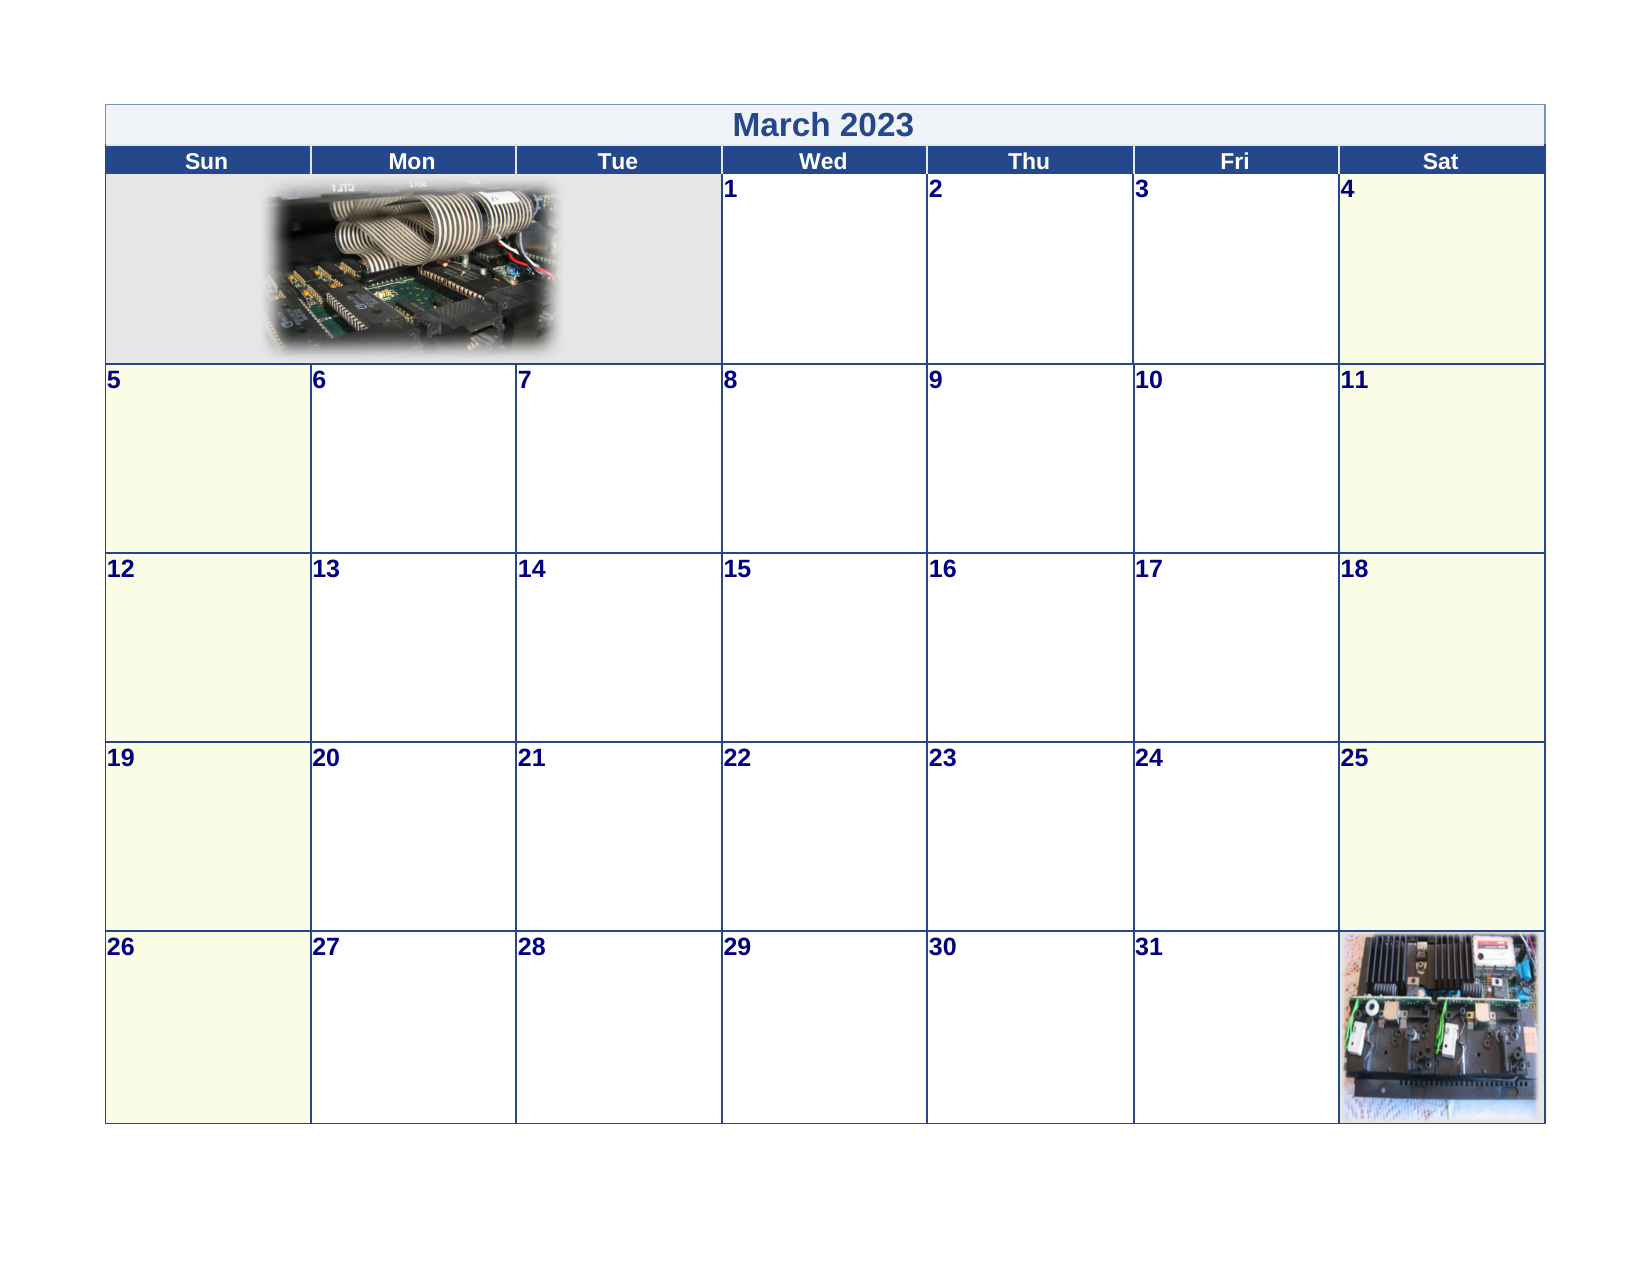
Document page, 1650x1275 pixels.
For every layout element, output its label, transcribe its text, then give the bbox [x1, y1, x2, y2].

table_cell 27 [312, 932, 515, 1123]
table_cell 1 [723, 174, 926, 363]
table_cell Sat [1340, 146, 1544, 174]
table_header [1339, 105, 1544, 144]
table_cell 23 [928, 743, 1133, 930]
table_cell 5 [106, 365, 310, 552]
table_cell [106, 174, 721, 363]
table_cell 29 [723, 932, 926, 1123]
picture [1347, 938, 1533, 1116]
table_cell 31 [1135, 932, 1338, 1123]
table_cell 18 [1340, 554, 1544, 741]
table_cell Wed [723, 146, 926, 174]
table_cell 13 [312, 554, 515, 741]
table_cell 20 [312, 743, 515, 930]
table_cell 25 [268, 184, 557, 354]
table_cell 6 [312, 365, 515, 552]
table_cell 4 [1340, 174, 1544, 363]
table_cell 17 [1135, 554, 1338, 741]
table_cell 12 [106, 554, 310, 741]
table_cell 30 [928, 932, 1133, 1123]
table_header [106, 105, 311, 144]
table_cell Thu [928, 146, 1133, 174]
table_cell 9 [928, 365, 1133, 552]
table_cell 14 [517, 554, 721, 741]
table_cell [1340, 932, 1544, 1123]
table_header March 2023 [311, 105, 1339, 144]
table_cell 10 [1135, 365, 1338, 552]
picture [281, 197, 544, 341]
table_cell 25 [1340, 743, 1544, 930]
table_cell 2 [928, 174, 1132, 363]
table_cell 8 [723, 365, 926, 552]
table_cell 7 [517, 365, 721, 552]
table_cell 3 [1134, 174, 1338, 363]
table_cell 22 [723, 743, 926, 930]
table_cell 24 [1135, 743, 1338, 930]
table_cell 15 [723, 554, 926, 741]
table_cell 16 [928, 554, 1133, 741]
table_cell 11 [1340, 365, 1544, 552]
table_cell 21 [517, 743, 721, 930]
table_cell 28 [517, 932, 721, 1123]
table_cell 19 [106, 743, 310, 930]
table_cell 26 [106, 932, 310, 1123]
table_cell Tue [517, 146, 721, 174]
table_cell Fri [1135, 146, 1338, 174]
table_cell Sun [106, 146, 310, 174]
table_cell Mon [312, 146, 515, 174]
